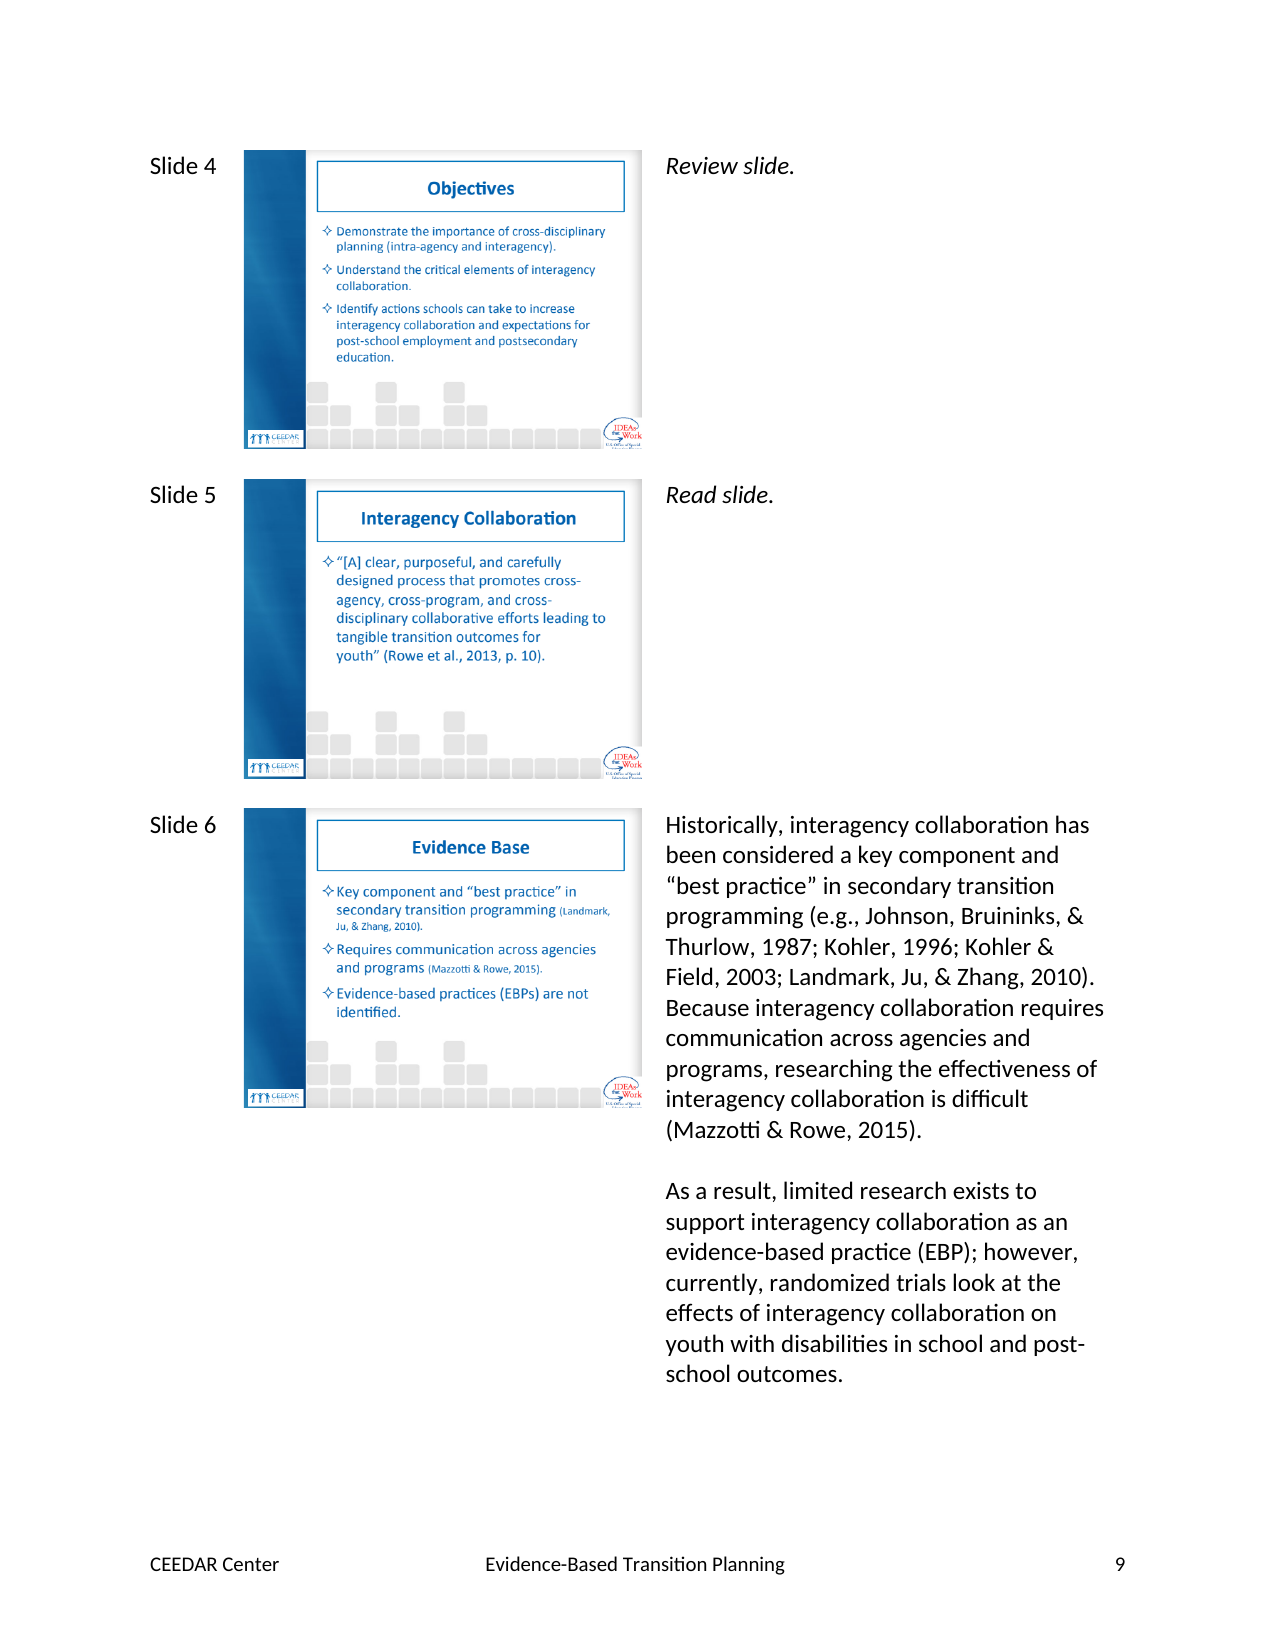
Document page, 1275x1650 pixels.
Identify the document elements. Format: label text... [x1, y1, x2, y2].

table_cell [233, 150, 654, 479]
table_cell Historically, interagency collaboration has been considered a key component and “best practice” in secondary transition programming (e.g., Johnson, Bruininks, & Thurlow, 1987; Kohler, 1996; Kohler & Field, 2003; Landmark, Ju, & Zhang, 2010). Because interagency collaboration requires communication across agencies and programs, researching the effectiveness of interagency collaboration is difficult (Mazzotti & Rowe, 2015). As a result, limited research exists to support interagency collaboration as an evidence-based practice (EBP); however, currently, randomized trials look at the effects of interagency collaboration on youth with disabilities in school and post-school outcomes. [654, 809, 1124, 1419]
table_cell Review slide. [654, 150, 1124, 479]
table_cell [233, 809, 654, 1419]
table_cell [233, 480, 654, 809]
table_cell Slide 4 [138, 150, 233, 479]
table_cell Read slide. [654, 480, 1124, 809]
table_cell Slide 5 [138, 480, 233, 809]
table_cell Slide 6 [138, 809, 233, 1419]
